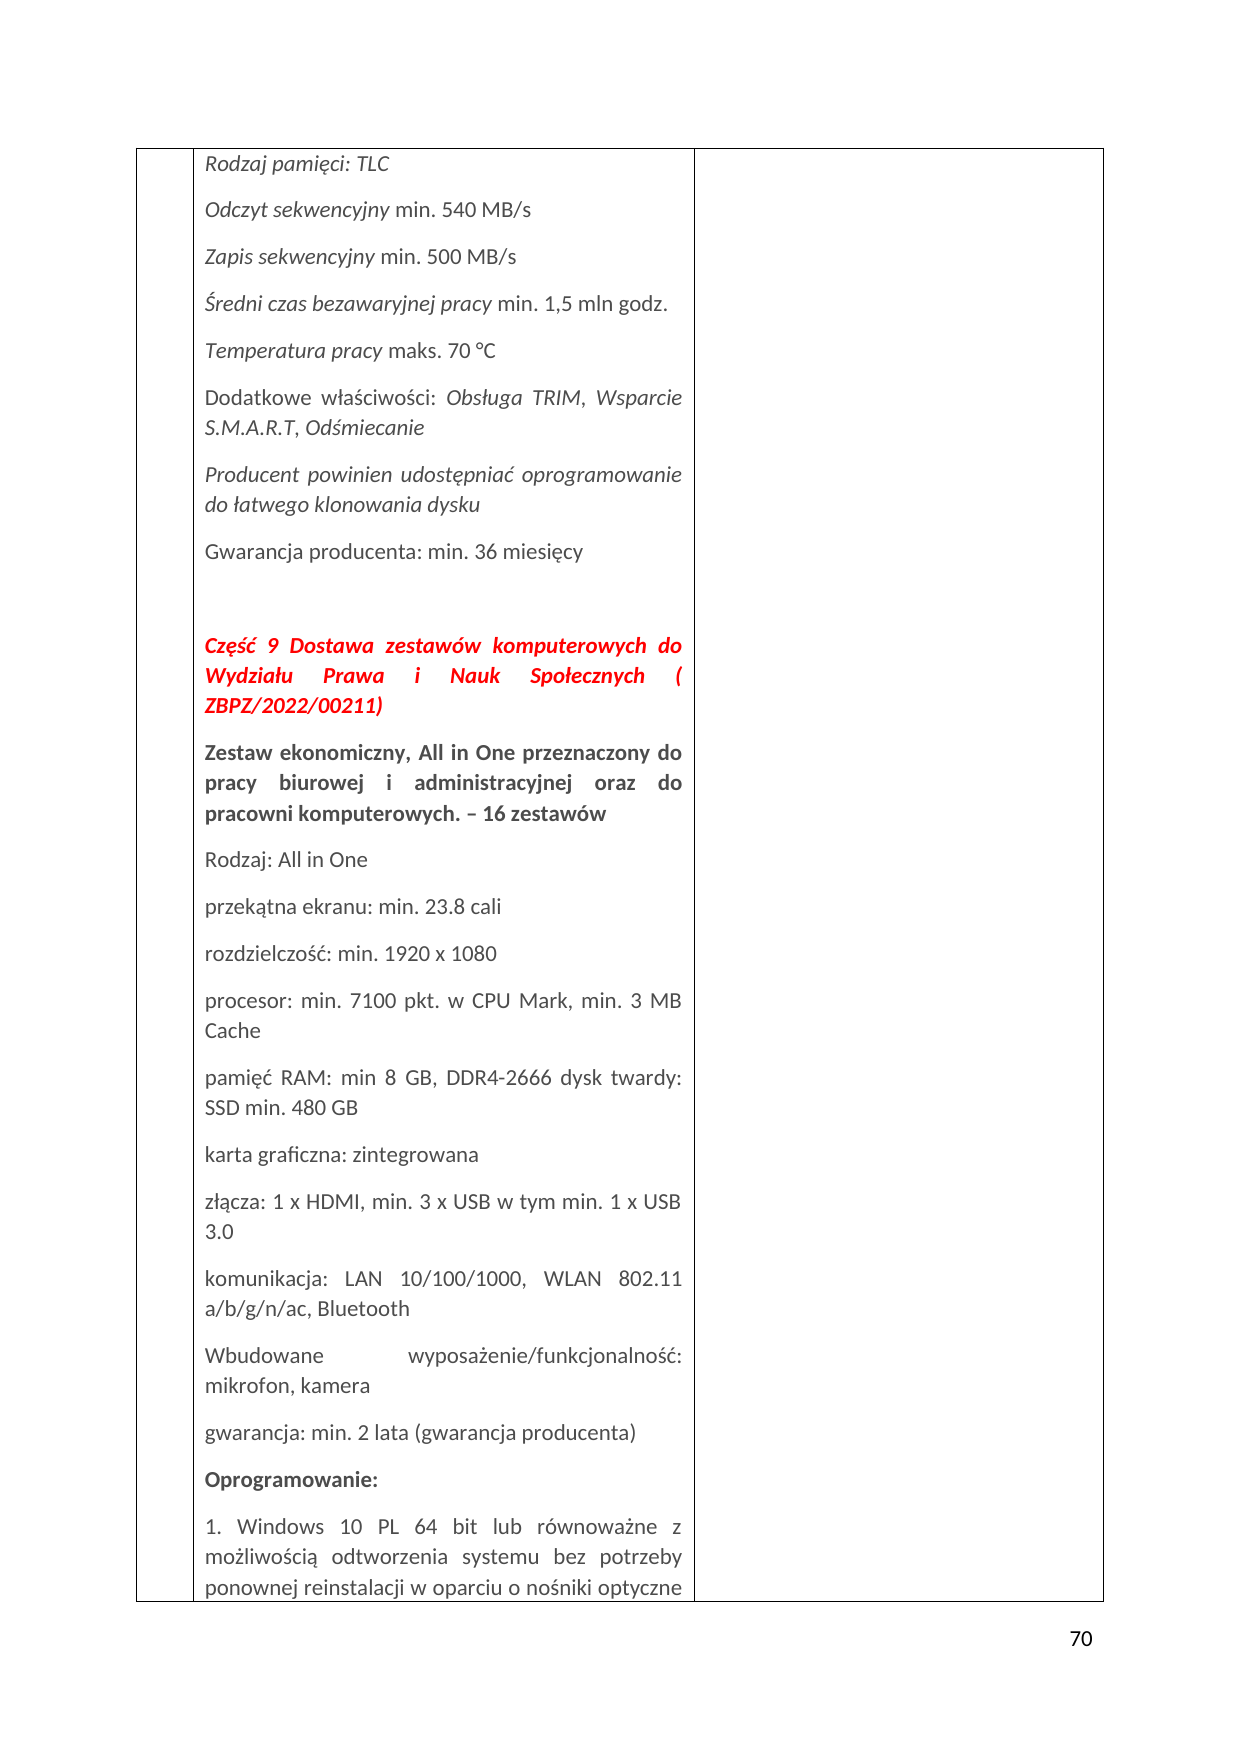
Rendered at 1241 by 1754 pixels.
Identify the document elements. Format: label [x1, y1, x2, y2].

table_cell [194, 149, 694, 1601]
table_cell [137, 149, 193, 1601]
table_cell [695, 149, 1103, 1601]
